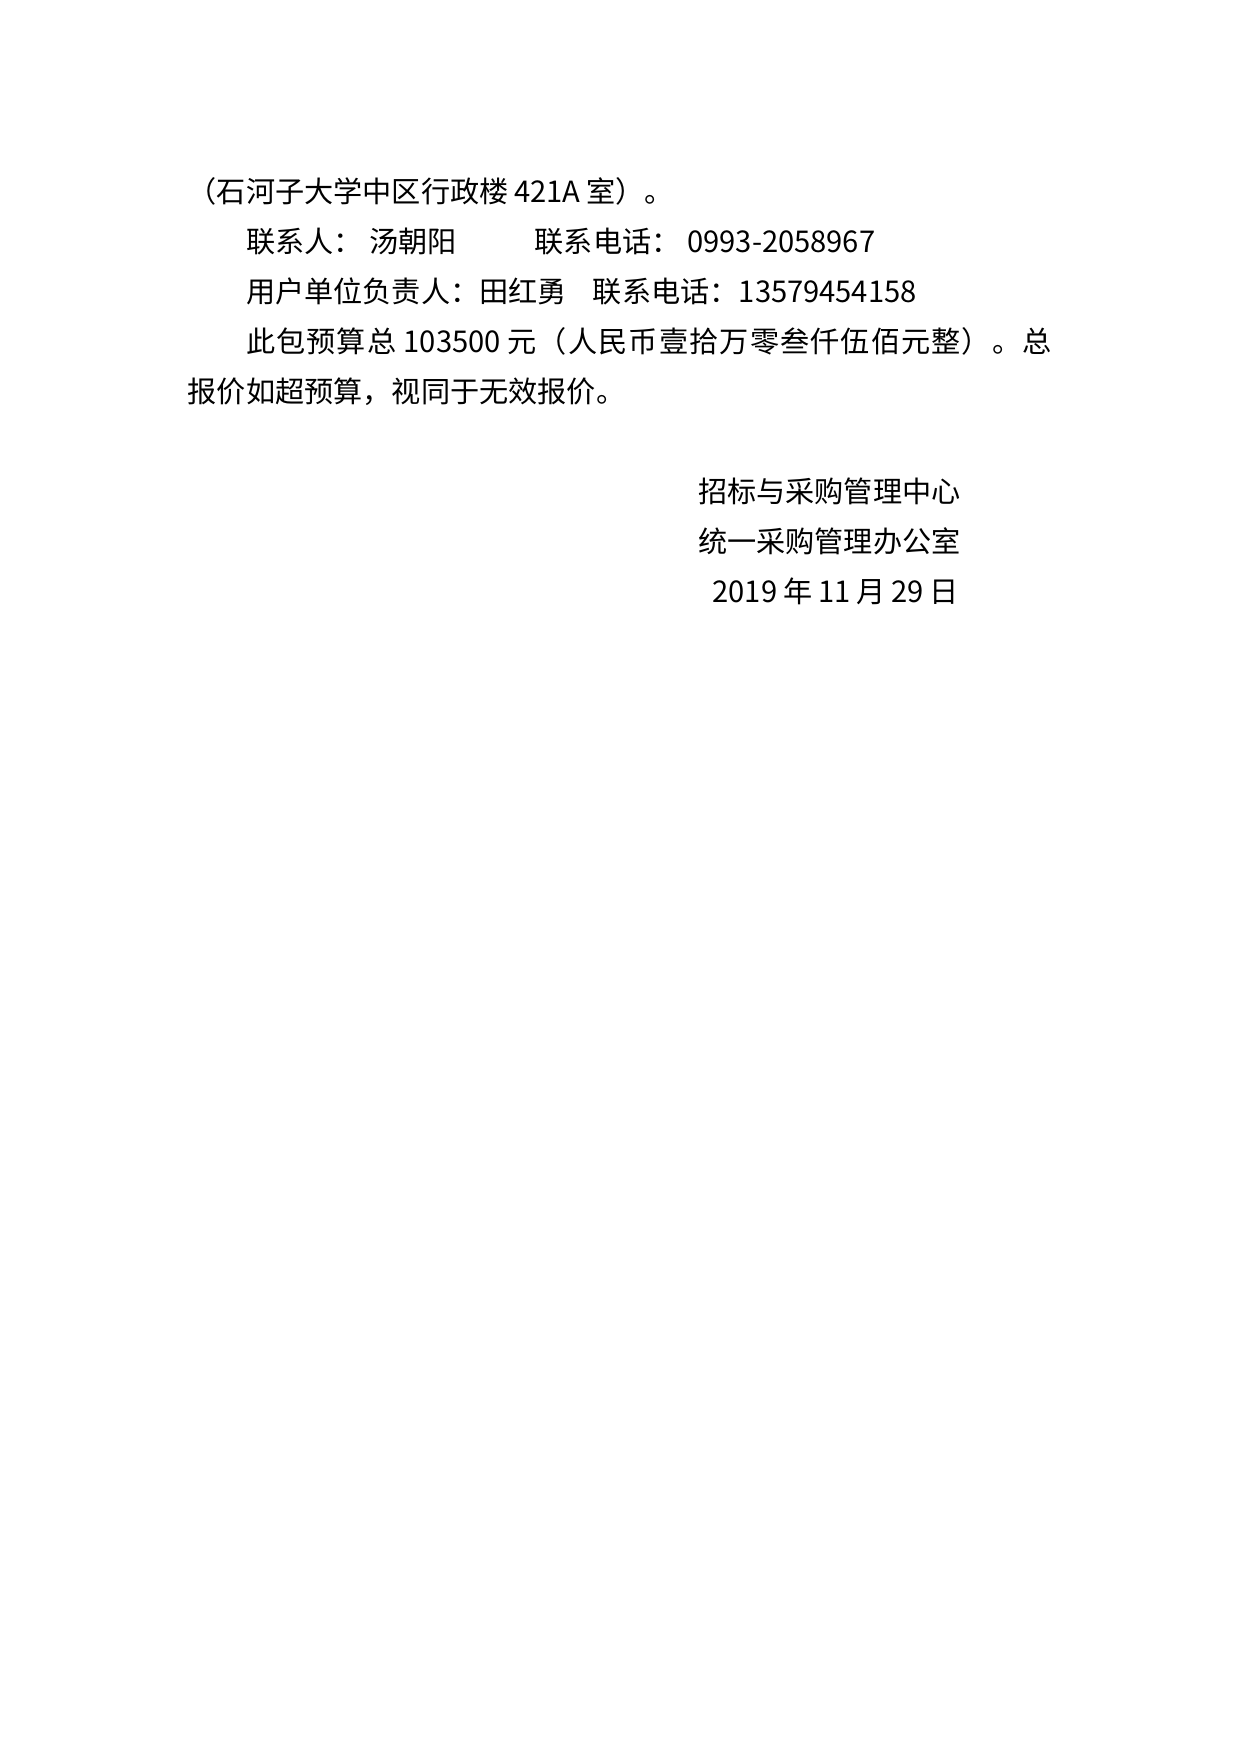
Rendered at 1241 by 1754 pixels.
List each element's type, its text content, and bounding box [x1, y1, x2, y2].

text 联系人： 汤朝阳 联系电话： 0993-2058967 [187, 212, 1053, 262]
text 2019年11月29日 [187, 562, 1053, 612]
text 用户单位负责人：田红勇 联系电话：13579454158 [187, 262, 1053, 312]
text 此包预算总103500元（人民币壹拾万零叁仟伍佰元整）。总报价如超预算，视同于无效报价。 [187, 312, 1053, 412]
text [187, 162, 1053, 212]
text 统一采购管理办公室 [187, 512, 1053, 562]
text 招标与采购管理中心 [187, 462, 1053, 512]
